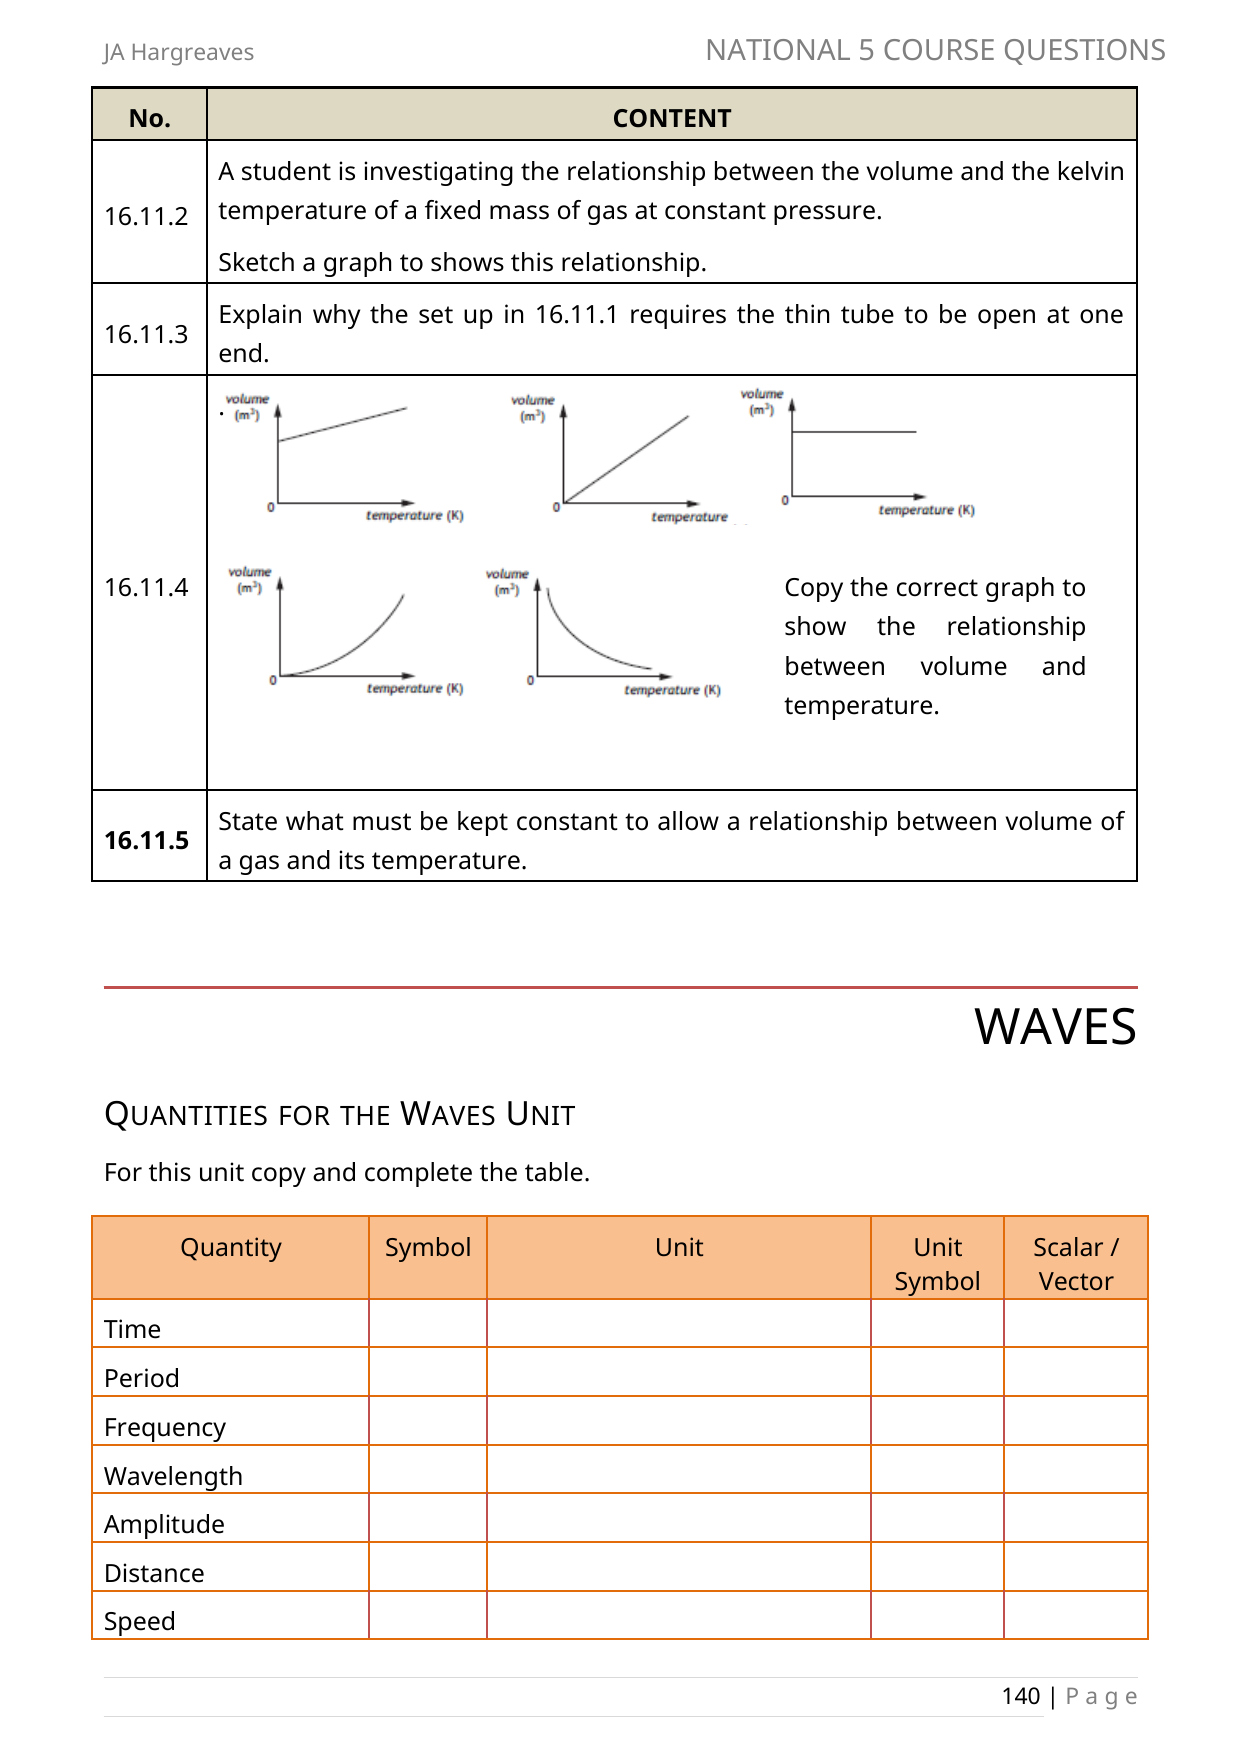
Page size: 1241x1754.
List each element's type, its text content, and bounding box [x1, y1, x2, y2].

table_cell 16.11.3 [93, 284, 206, 374]
table_cell [488, 1494, 870, 1541]
table_cell [872, 1446, 1003, 1492]
table_cell [872, 1543, 1003, 1589]
table_cell Explain why the set up in 16.11.1 requires the thin tube to be open at one end. [208, 284, 1136, 374]
title WAVES [103, 987, 1138, 1059]
table_cell [370, 1446, 486, 1492]
table_cell [370, 1397, 486, 1443]
table_cell Speed [93, 1592, 368, 1638]
table_cell [872, 1300, 1003, 1346]
table_cell [1005, 1348, 1147, 1395]
table_cell [488, 1300, 870, 1346]
table_cell 16.11.5 [93, 791, 206, 880]
table_cell Frequency [93, 1397, 368, 1443]
table_cell [488, 1397, 870, 1443]
table_header No. [93, 89, 206, 139]
table_cell Wavelength [93, 1446, 368, 1492]
table_cell . [208, 376, 1136, 788]
table_cell Period [93, 1348, 368, 1395]
table_cell [370, 1494, 486, 1541]
table_cell [1005, 1592, 1147, 1638]
table_cell Distance [93, 1543, 368, 1589]
table_cell [370, 1592, 486, 1638]
subtitle Quantities for the Waves Unit [103, 1090, 1138, 1136]
table_cell [488, 1348, 870, 1395]
table_cell [872, 1348, 1003, 1395]
table_cell State what must be kept constant to allow a relationship between volume of a gas and its temperature. [208, 791, 1136, 880]
table_cell Amplitude [93, 1494, 368, 1541]
table_cell 16.11.4 [93, 376, 206, 788]
table_cell [872, 1494, 1003, 1541]
table_cell [488, 1446, 870, 1492]
table_cell [488, 1543, 870, 1589]
table_cell 16.11.2 [93, 141, 206, 282]
table_cell [488, 1592, 870, 1638]
text For this unit copy and complete the table. [103, 1155, 1138, 1189]
table_cell [370, 1300, 486, 1346]
table_cell [1005, 1446, 1147, 1492]
table_cell [370, 1543, 486, 1589]
table_cell [1005, 1300, 1147, 1346]
table_header Symbol [370, 1217, 486, 1298]
table_cell [370, 1348, 486, 1395]
table_cell A student is investigating the relationship between the volume and the kelvin temperature of a fixed mass of gas at constant pressure. Sketch a graph to shows this relationship. [208, 141, 1136, 282]
table_header Quantity [93, 1217, 368, 1298]
table_cell [1005, 1494, 1147, 1541]
table_cell [1005, 1543, 1147, 1589]
table_header CONTENT [208, 89, 1136, 139]
table_cell [872, 1397, 1003, 1443]
table_header Unit [488, 1217, 870, 1298]
table_header Scalar / Vector [1005, 1217, 1147, 1298]
table_cell [872, 1592, 1003, 1638]
table_header Unit Symbol [872, 1217, 1003, 1298]
table_cell [1005, 1397, 1147, 1443]
table_cell Time [93, 1300, 368, 1346]
